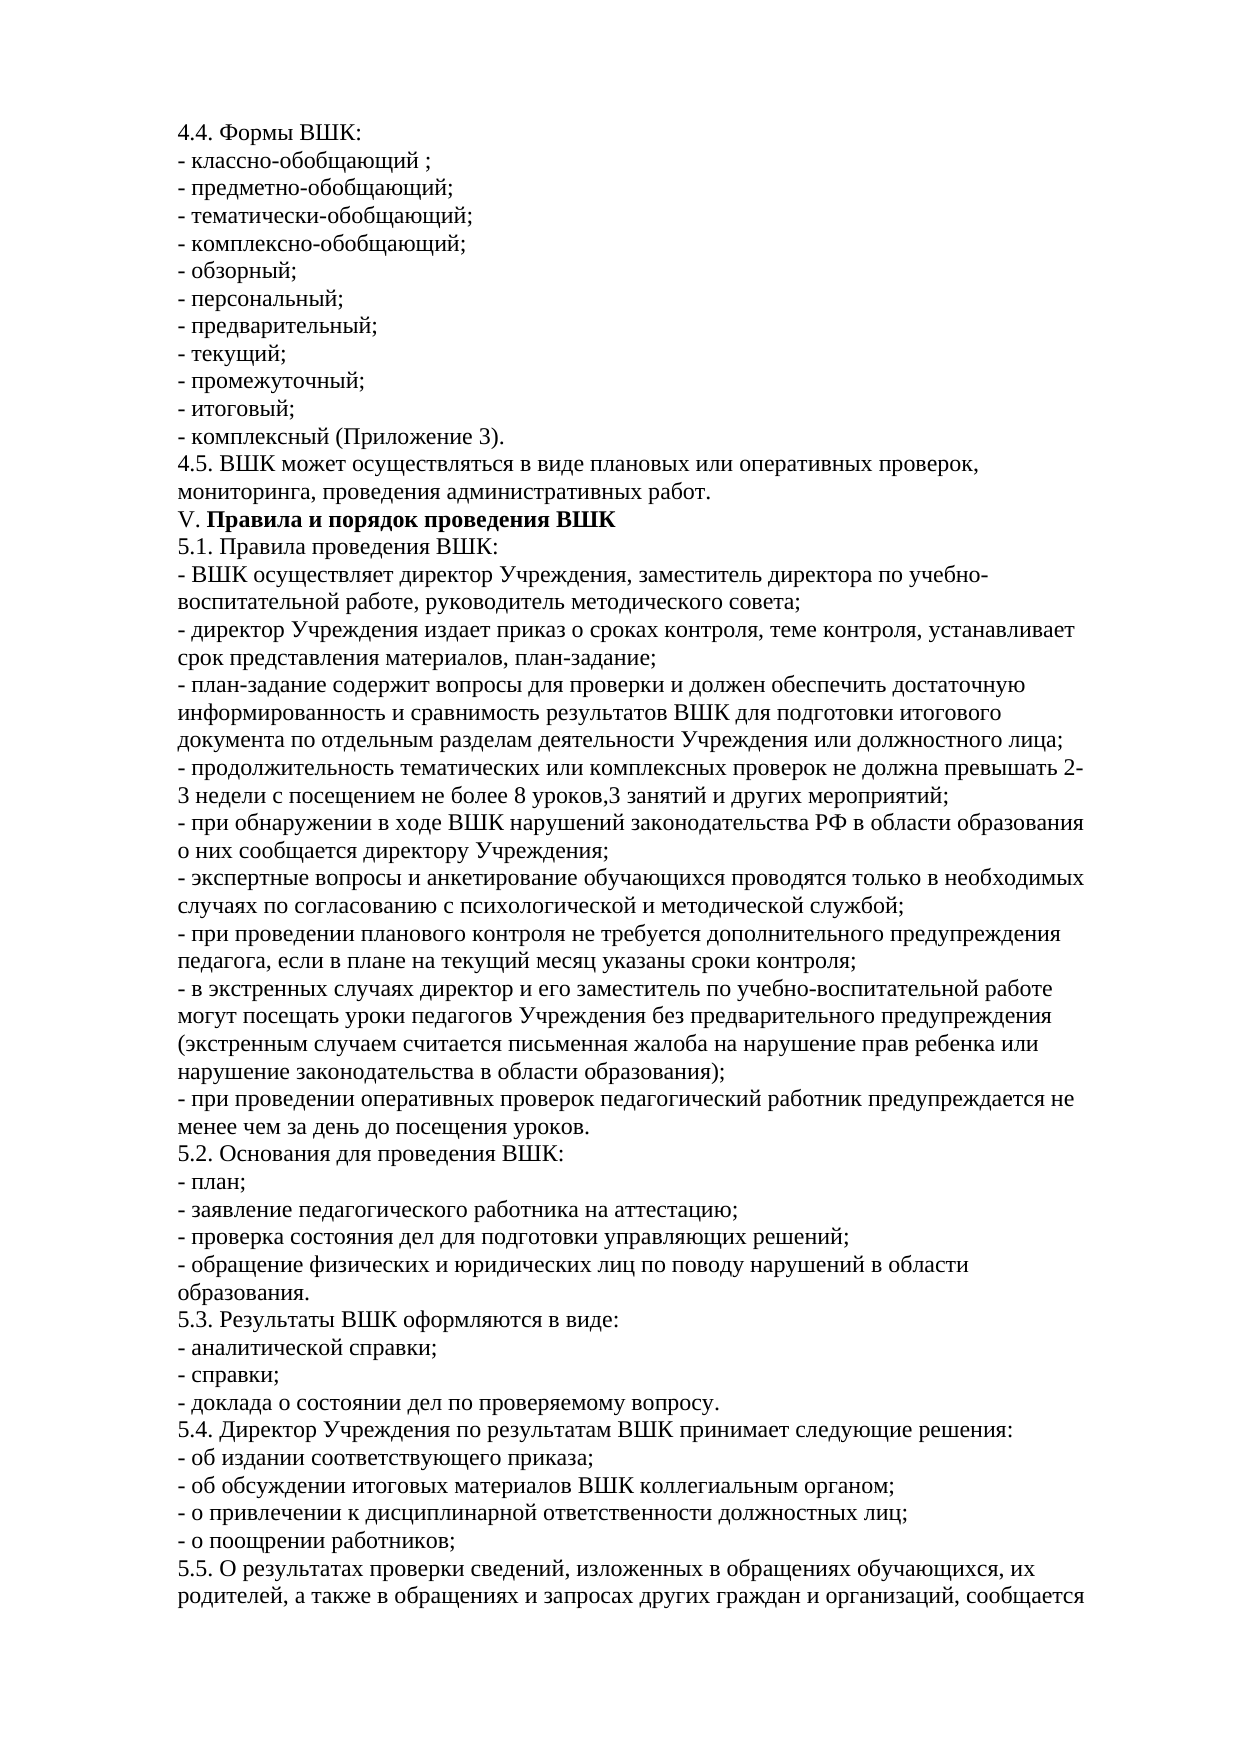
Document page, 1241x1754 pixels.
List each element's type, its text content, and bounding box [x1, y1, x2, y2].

text - тематически-обобщающий; [177, 201, 1152, 228]
text воспитательной работе, руководитель методического совета; [177, 587, 1152, 615]
text - промежуточный; [177, 367, 1152, 394]
text - справки; [177, 1360, 1152, 1388]
text - аналитической справки; [177, 1333, 1152, 1360]
text документа по отдельным разделам деятельности Учреждения или должностного лица; [177, 725, 1152, 753]
text срок представления материалов, план-задание; [177, 643, 1152, 670]
text о них сообщается директору Учреждения; [177, 836, 1152, 863]
text - при проведении планового контроля не требуется дополнительного предупреждения [177, 919, 1152, 946]
text - о привлечении к дисциплинарной ответственности должностных лиц; [177, 1498, 1152, 1526]
text - директор Учреждения издает приказ о сроках контроля, теме контроля, устанавливает [177, 615, 1152, 643]
text - в экстренных случаях директор и его заместитель по учебно-воспитательной работе [177, 974, 1152, 1001]
text V. Правила и порядок проведения ВШК [177, 504, 1152, 532]
text - итоговый; [177, 394, 1152, 422]
text (экстренным случаем считается письменная жалоба на нарушение прав ребенка или [177, 1029, 1152, 1057]
text - план; [177, 1167, 1152, 1195]
text 5.4. Директор Учреждения по результатам ВШК принимает следующие решения: [177, 1416, 1152, 1443]
text - комплексно-обобщающий; [177, 228, 1152, 256]
text 5.1. Правила проведения ВШК: [177, 532, 1152, 560]
text - о поощрении работников; [177, 1526, 1152, 1553]
text 5.3. Результаты ВШК оформляются в виде: [177, 1305, 1152, 1333]
text - заявление педагогического работника на аттестацию; [177, 1195, 1152, 1222]
text могут посещать уроки педагогов Учреждения без предварительного предупреждения [177, 1001, 1152, 1029]
text 5.2. Основания для проведения ВШК: [177, 1139, 1152, 1167]
text - экспертные вопросы и анкетирование обучающихся проводятся только в необходимых [177, 863, 1152, 891]
text - при проведении оперативных проверок педагогический работник предупреждается не [177, 1084, 1152, 1112]
text менее чем за день до посещения уроков. [177, 1112, 1152, 1139]
text - обращение физических и юридических лиц по поводу нарушений в области [177, 1250, 1152, 1277]
text 3 недели с посещением не более 8 уроков,3 занятий и других мероприятий; [177, 781, 1152, 808]
text педагога, если в плане на текущий месяц указаны сроки контроля; [177, 946, 1152, 974]
text - проверка состояния дел для подготовки управляющих решений; [177, 1222, 1152, 1250]
text - при обнаружении в ходе ВШК нарушений законодательства РФ в области образования [177, 808, 1152, 836]
text - доклада о состоянии дел по проверяемому вопросу. [177, 1388, 1152, 1416]
text - продолжительность тематических или комплексных проверок не должна превышать 2- [177, 753, 1152, 781]
text родителей, а также в обращениях и запросах других граждан и организаций, сообщается [177, 1581, 1152, 1609]
text - ВШК осуществляет директор Учреждения, заместитель директора по учебно- [177, 560, 1152, 587]
text - обзорный; [177, 256, 1152, 284]
text информированность и сравнимость результатов ВШК для подготовки итогового [177, 698, 1152, 725]
text - комплексный (Приложение 3). [177, 422, 1152, 449]
text - план-задание содержит вопросы для проверки и должен обеспечить достаточную [177, 670, 1152, 698]
text - об обсуждении итоговых материалов ВШК коллегиальным органом; [177, 1471, 1152, 1498]
text - предварительный; [177, 311, 1152, 339]
text мониторинга, проведения административных работ. [177, 477, 1152, 504]
text - текущий; [177, 339, 1152, 367]
text 4.5. ВШК может осуществляться в виде плановых или оперативных проверок, [177, 449, 1152, 477]
text - классно-обобщающий ; [177, 146, 1152, 173]
text 4.4. Формы ВШК: [177, 118, 1152, 146]
text нарушение законодательства в области образования); [177, 1057, 1152, 1084]
text образования. [177, 1277, 1152, 1305]
text - об издании соответствующего приказа; [177, 1443, 1152, 1471]
text - предметно-обобщающий; [177, 173, 1152, 201]
text случаях по согласованию с психологической и методической службой; [177, 891, 1152, 919]
text 5.5. О результатах проверки сведений, изложенных в обращениях обучающихся, их [177, 1553, 1152, 1581]
text - персональный; [177, 284, 1152, 311]
